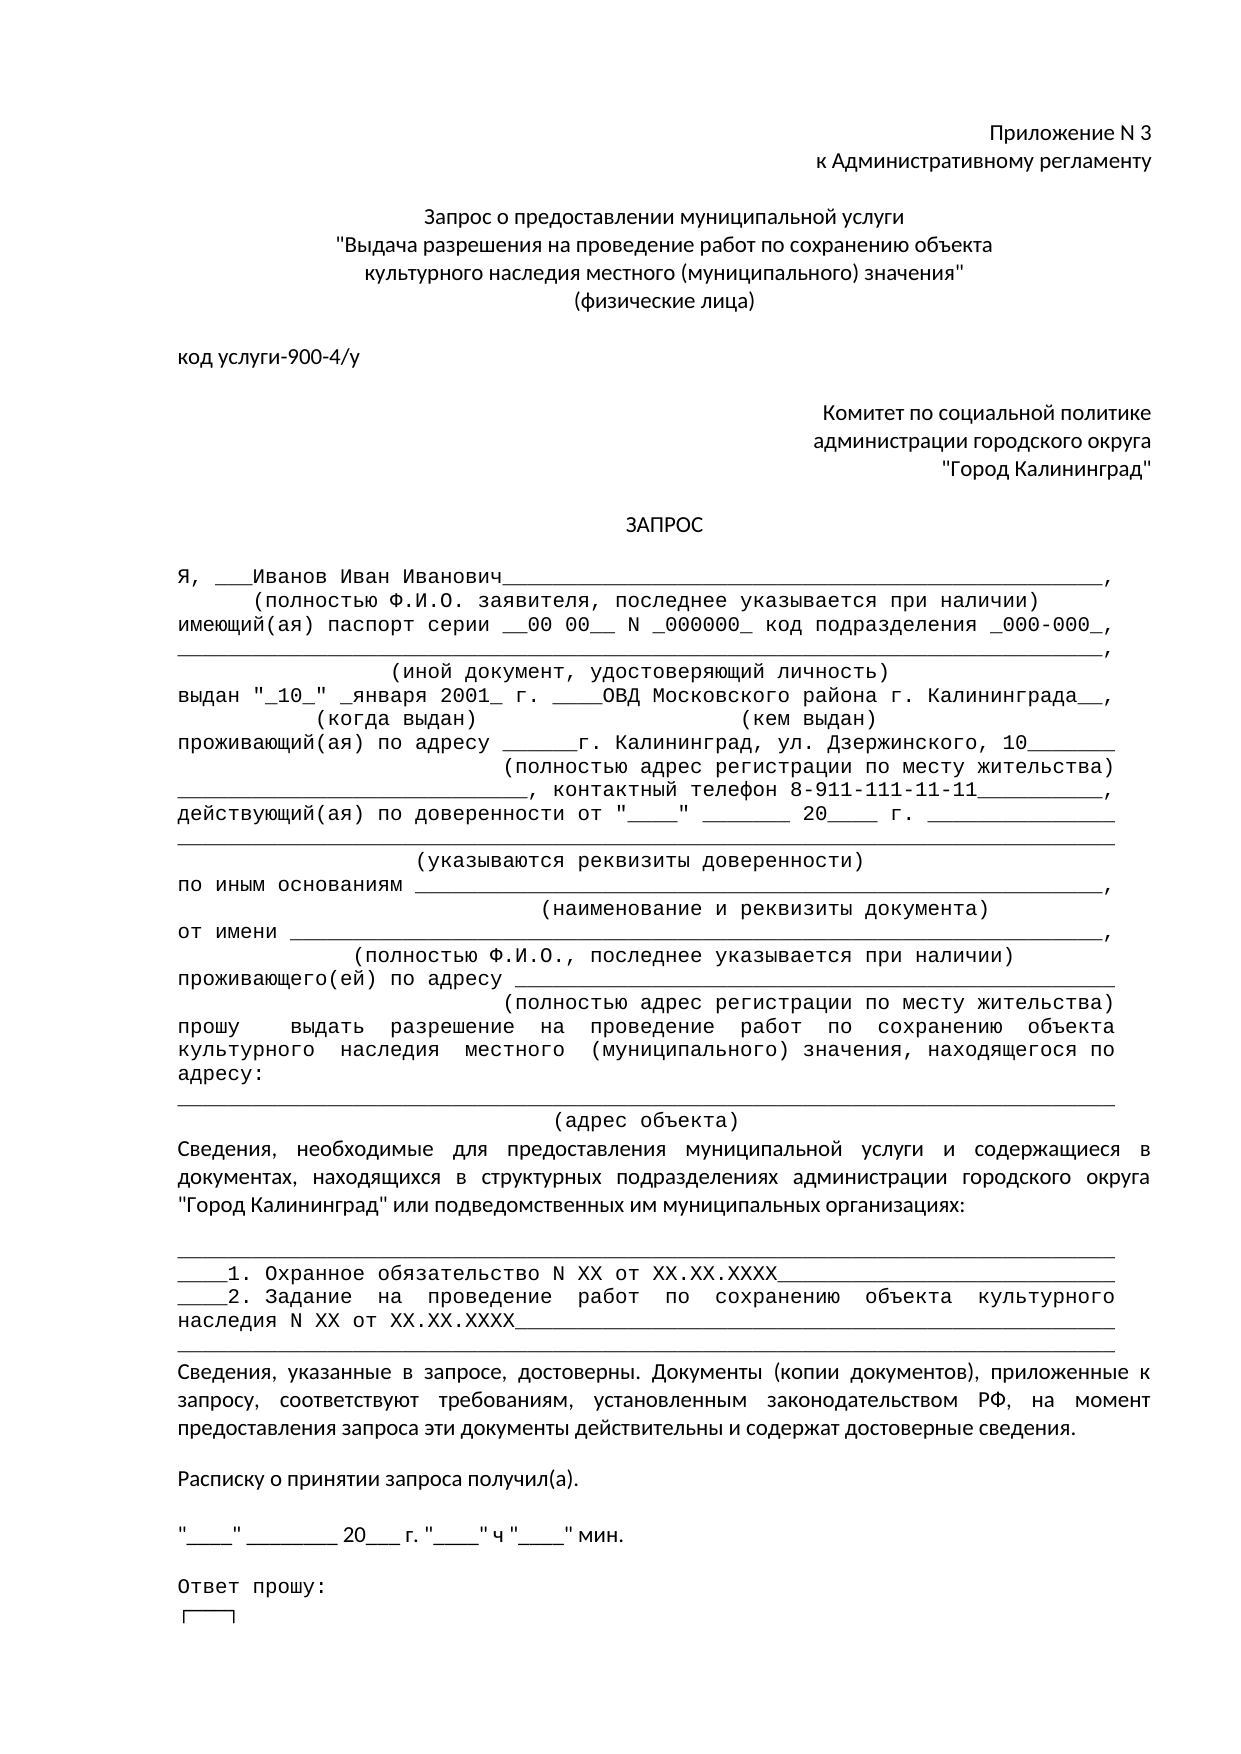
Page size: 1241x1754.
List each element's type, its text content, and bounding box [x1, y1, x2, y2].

text ____________________________, контактный телефон 8-911-111-11-11__________, [177, 779, 1152, 803]
text проживающего(ей) по адресу ________________________________________________ [177, 968, 1152, 992]
text (адрес объекта) [177, 1110, 1152, 1134]
text ___________________________________________________________________________ [177, 1333, 1152, 1357]
text (полностью Ф.И.О., последнее указывается при наличии) [177, 945, 1152, 968]
text имеющий(ая) паспорт серии __00 00__ N _000000_ код подразделения _000-000_, [177, 614, 1152, 637]
text "Город Калининград" [177, 454, 1152, 482]
text ЗАПРОС [177, 510, 1152, 538]
text "____" ________ 20___ г. "____" ч "____" мин. [177, 1520, 1152, 1548]
text прошу выдать разрешение на проведение работ по сохранению объекта [177, 1016, 1152, 1039]
text Расписку о принятии запроса получил(а). [177, 1464, 1152, 1492]
text "Выдача разрешения на проведение работ по сохранению объекта [177, 230, 1152, 258]
text Ответ прошу: [177, 1576, 1152, 1600]
text (когда выдан) (кем выдан) [177, 708, 1152, 732]
text действующий(ая) по доверенности от "____" _______ 20____ г. _______________ [177, 803, 1152, 827]
text ┌───┐ [177, 1600, 1152, 1623]
text __________________________________________________________________________, [177, 637, 1152, 661]
text культурного наследия местного (муниципального) значения" [177, 258, 1152, 286]
text Сведения, указанные в запросе, достоверны. Документы (копии документов), приложенные к запросу, соответствуют требованиям, установленным законодательством РФ, на момент предоставления запроса эти документы действительны и содержат достоверные сведения. [177, 1357, 1152, 1441]
text (указываются реквизиты доверенности) [177, 850, 1152, 874]
text наследия N ХХ от ХХ.ХХ.ХХХХ________________________________________________ [177, 1310, 1152, 1333]
text ___________________________________________________________________________ [177, 1087, 1152, 1110]
text (наименование и реквизиты документа) [177, 897, 1152, 921]
text проживающий(ая) по адресу ______г. Калининград, ул. Дзержинского, 10_______ [177, 732, 1152, 756]
text (полностью Ф.И.О. заявителя, последнее указывается при наличии) [177, 590, 1152, 614]
text ___________________________________________________________________________ [177, 1239, 1152, 1262]
text (иной документ, удостоверяющий личность) [177, 661, 1152, 685]
text культурного наследия местного (муниципального) значения, находящегося по [177, 1039, 1152, 1063]
text адресу: [177, 1063, 1152, 1087]
text выдан "_10_" _января 2001_ г. ____ОВД Московского района г. Калининграда__, [177, 685, 1152, 708]
text к Административному регламенту [177, 146, 1152, 174]
text ___________________________________________________________________________ [177, 827, 1152, 850]
text Я, ___Иванов Иван Иванович________________________________________________, [177, 566, 1152, 590]
text (физические лица) [177, 286, 1152, 314]
text Приложение N 3 [177, 118, 1152, 146]
text Комитет по социальной политике [177, 398, 1152, 426]
text Сведения, необходимые для предоставления муниципальной услуги и содержащиеся в документах, находящихся в структурных подразделениях администрации городского округа "Город Калининград" или подведомственных им муниципальных организациях: [177, 1134, 1152, 1218]
text (полностью адрес регистрации по месту жительства) [177, 992, 1152, 1016]
text по иным основаниям _______________________________________________________, [177, 874, 1152, 897]
text Запрос о предоставлении муниципальной услуги [177, 202, 1152, 230]
text ____2. Задание на проведение работ по сохранению объекта культурного [177, 1286, 1152, 1310]
text от имени _________________________________________________________________, [177, 921, 1152, 945]
text (полностью адрес регистрации по месту жительства) [177, 756, 1152, 779]
text ____1. Охранное обязательство N ХХ от ХХ.ХХ.ХХХХ___________________________ [177, 1262, 1152, 1286]
text код услуги-900-4/у [177, 342, 1152, 370]
text администрации городского округа [177, 426, 1152, 454]
